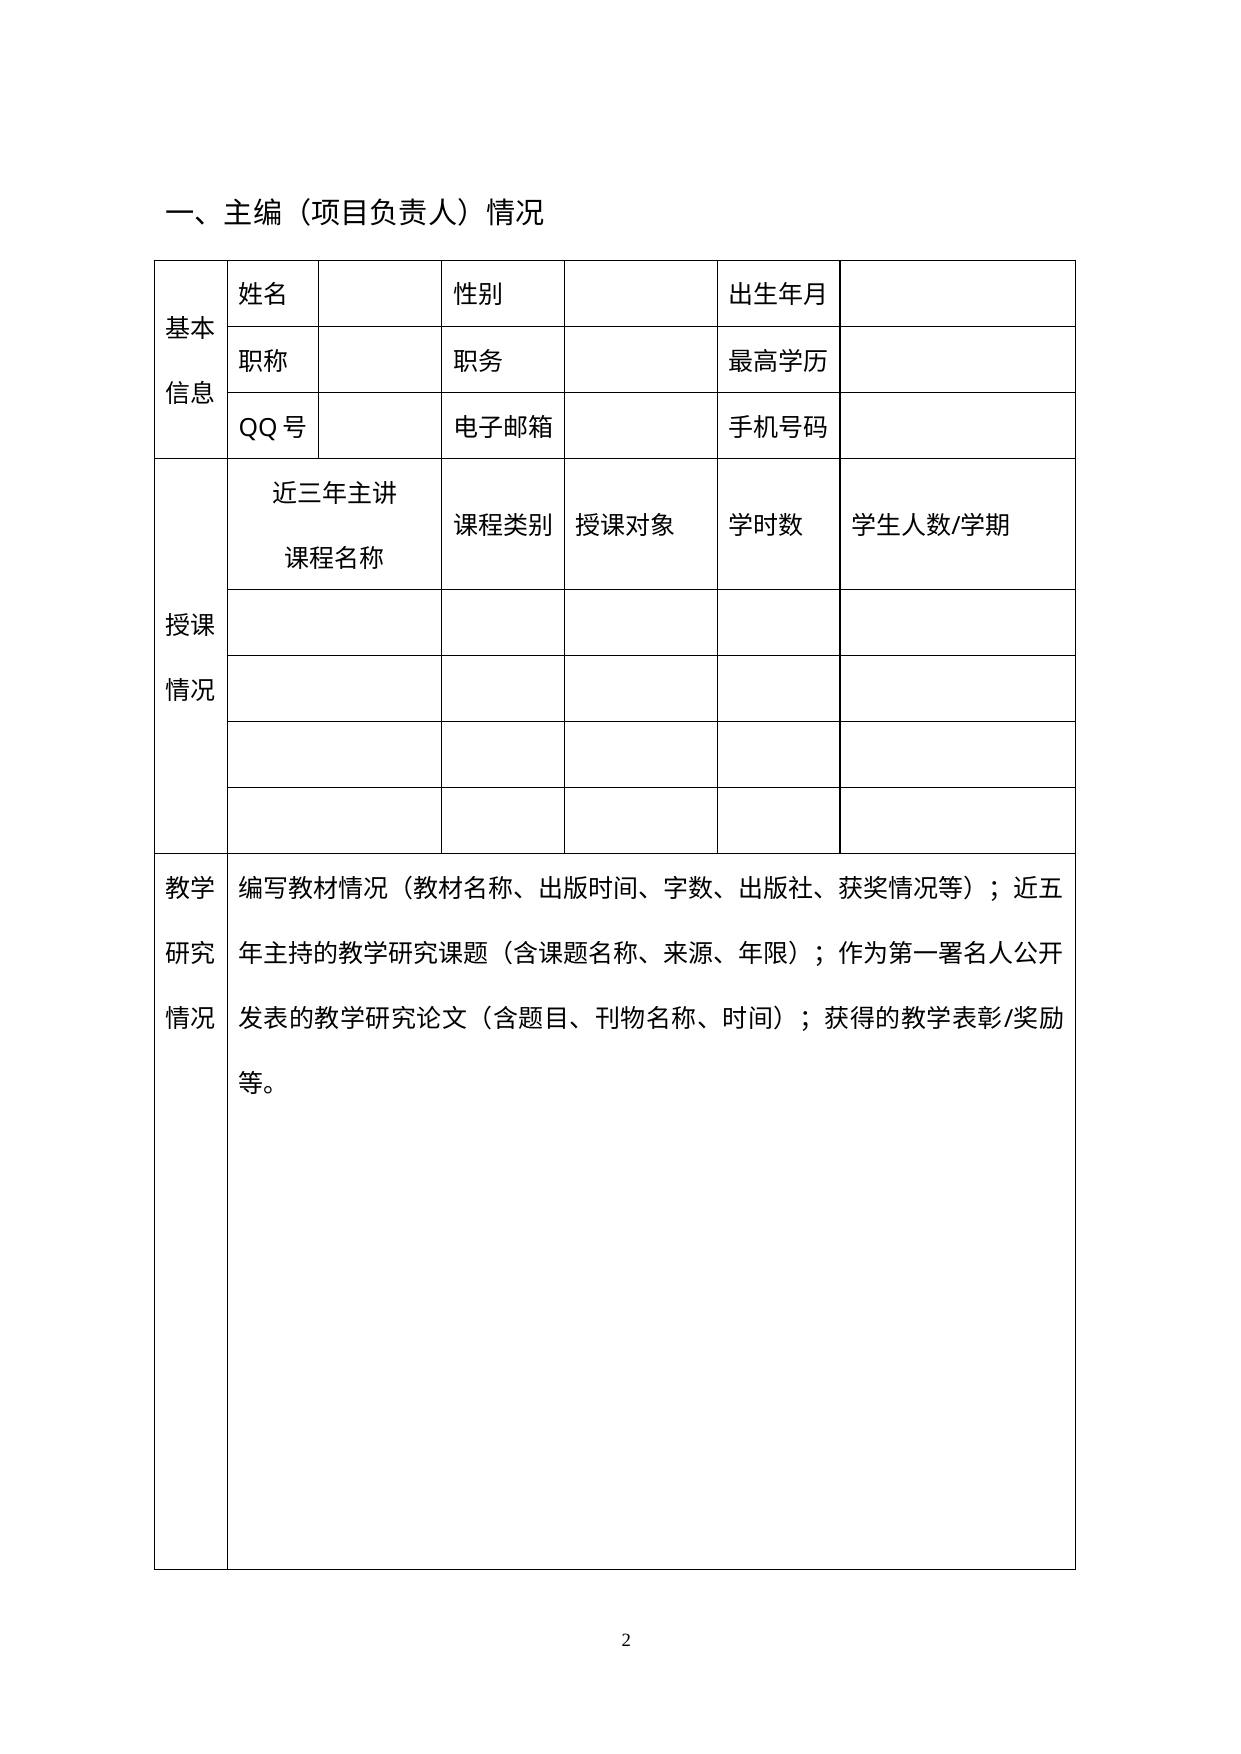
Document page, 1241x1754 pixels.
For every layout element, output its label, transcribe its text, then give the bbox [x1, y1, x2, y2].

table_cell 学生人数/学期 [841, 459, 1075, 589]
table_cell [319, 327, 441, 392]
table_header 姓名 [228, 261, 318, 326]
table_cell [841, 722, 1075, 787]
table_cell [442, 722, 564, 787]
table_cell 教学 研究 情况 [155, 854, 227, 1569]
table_cell QQ号 [228, 393, 318, 458]
table_cell [718, 590, 839, 655]
table_cell 电子邮箱 [442, 393, 564, 458]
table_cell [228, 590, 441, 655]
table_cell [841, 393, 1075, 458]
table_cell 授课对象 [565, 459, 717, 589]
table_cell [228, 854, 1075, 1569]
text 一、主编（项目负责人）情况 [165, 178, 1087, 243]
table_cell [718, 656, 839, 721]
table_header [841, 261, 1075, 326]
table_cell [565, 590, 717, 655]
table_header 出生年月 [718, 261, 839, 326]
table_cell 职务 [442, 327, 564, 392]
table_cell [442, 788, 564, 853]
table_cell [565, 788, 717, 853]
table_cell 课程类别 [442, 459, 564, 589]
table_cell [565, 656, 717, 721]
table_cell 最高学历 [718, 327, 839, 392]
table_cell 授课 情况 [155, 459, 227, 853]
table_cell [718, 722, 839, 787]
table_cell [442, 656, 564, 721]
table_cell [228, 788, 441, 853]
table_cell 职称 [228, 327, 318, 392]
table_cell [228, 656, 441, 721]
table_cell [718, 788, 839, 853]
table_cell [841, 656, 1075, 721]
table_cell [841, 327, 1075, 392]
table_cell [565, 722, 717, 787]
table_cell [565, 327, 717, 392]
table_cell 手机号码 [718, 393, 839, 458]
table_cell [442, 590, 564, 655]
table_cell [319, 393, 441, 458]
table_header [319, 261, 441, 326]
table_cell [228, 722, 441, 787]
table_cell [565, 393, 717, 458]
table_cell [841, 788, 1075, 853]
table_header [565, 261, 717, 326]
table_header 性别 [442, 261, 564, 326]
table_cell 学时数 [718, 459, 839, 589]
table_cell 近三年主讲 课程名称 [228, 459, 441, 589]
table_cell [841, 590, 1075, 655]
table_header 基本 信息 [155, 261, 227, 458]
